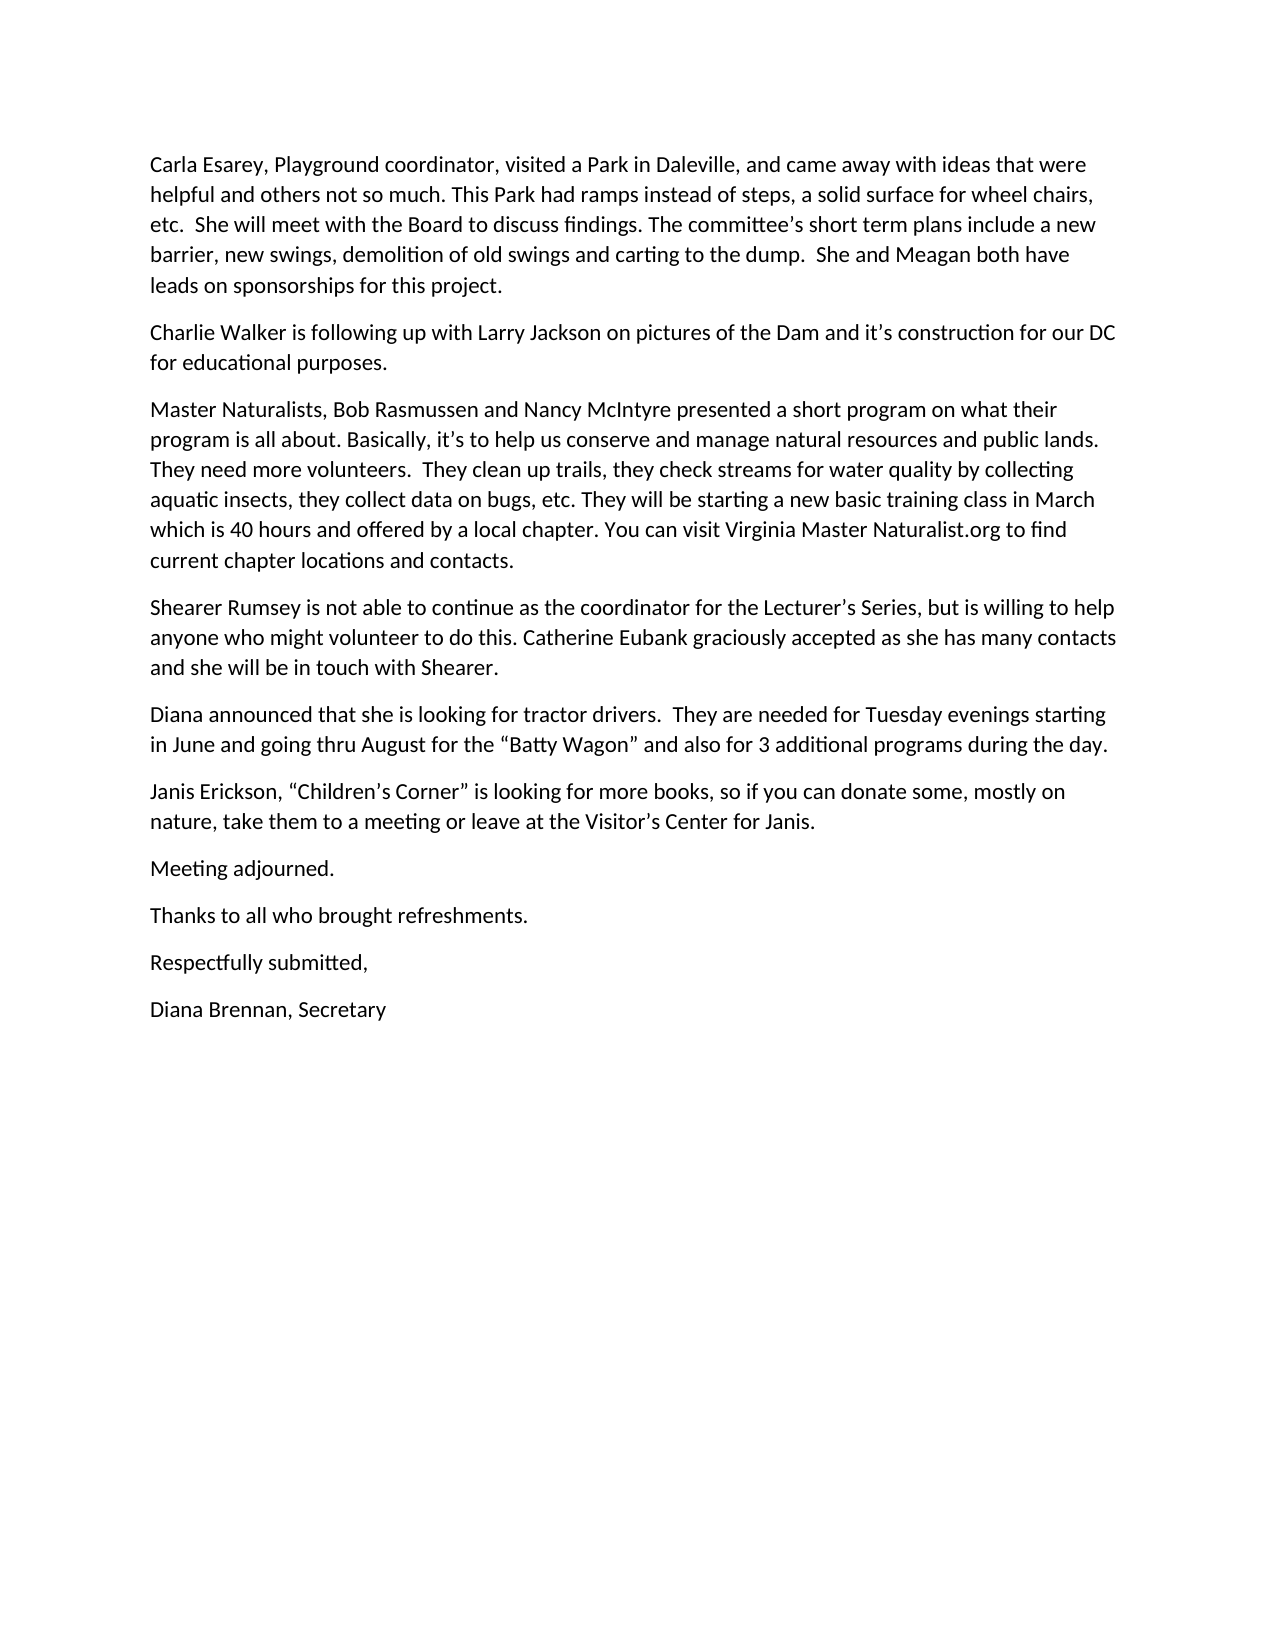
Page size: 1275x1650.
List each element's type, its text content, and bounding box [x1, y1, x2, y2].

text Meeting adjourned. [150, 854, 1125, 882]
text Diana Brennan, Secretary [150, 995, 1125, 1023]
text Thanks to all who brought refreshments. [150, 901, 1125, 929]
text Shearer Rumsey is not able to continue as the coordinator for the Lecturer’s Series, but is willing to help anyone who might volunteer to do this. Catherine Eubank graciously accepted as she has many contacts and she will be in touch with Shearer. [150, 593, 1125, 681]
text Master Naturalists, Bob Rasmussen and Nancy McIntyre presented a short program on what their program is all about. Basically, it’s to help us conserve and manage natural resources and public lands. They need more volunteers. They clean up trails, they check streams for water quality by collecting aquatic insects, they collect data on bugs, etc. They will be starting a new basic training class in March which is 40 hours and offered by a local chapter. You can visit Virginia Master Naturalist.org to find current chapter locations and contacts. [150, 395, 1125, 574]
text Diana announced that she is looking for tractor drivers. They are needed for Tuesday evenings starting in June and going thru August for the “Batty Wagon” and also for 3 additional programs during the day. [150, 700, 1125, 758]
text Charlie Walker is following up with Larry Jackson on pictures of the Dam and it’s construction for our DC for educational purposes. [150, 318, 1125, 376]
text Carla Esarey, Playground coordinator, visited a Park in Daleville, and came away with ideas that were helpful and others not so much. This Park had ramps instead of steps, a solid surface for wheel chairs, etc. She will meet with the Board to discuss findings. The committee’s short term plans include a new barrier, new swings, demolition of old swings and carting to the dump. She and Meagan both have leads on sponsorships for this project. [150, 150, 1125, 299]
text Respectfully submitted, [150, 948, 1125, 976]
text Janis Erickson, “Children’s Corner” is looking for more books, so if you can donate some, mostly on nature, take them to a meeting or leave at the Visitor’s Center for Janis. [150, 777, 1125, 835]
